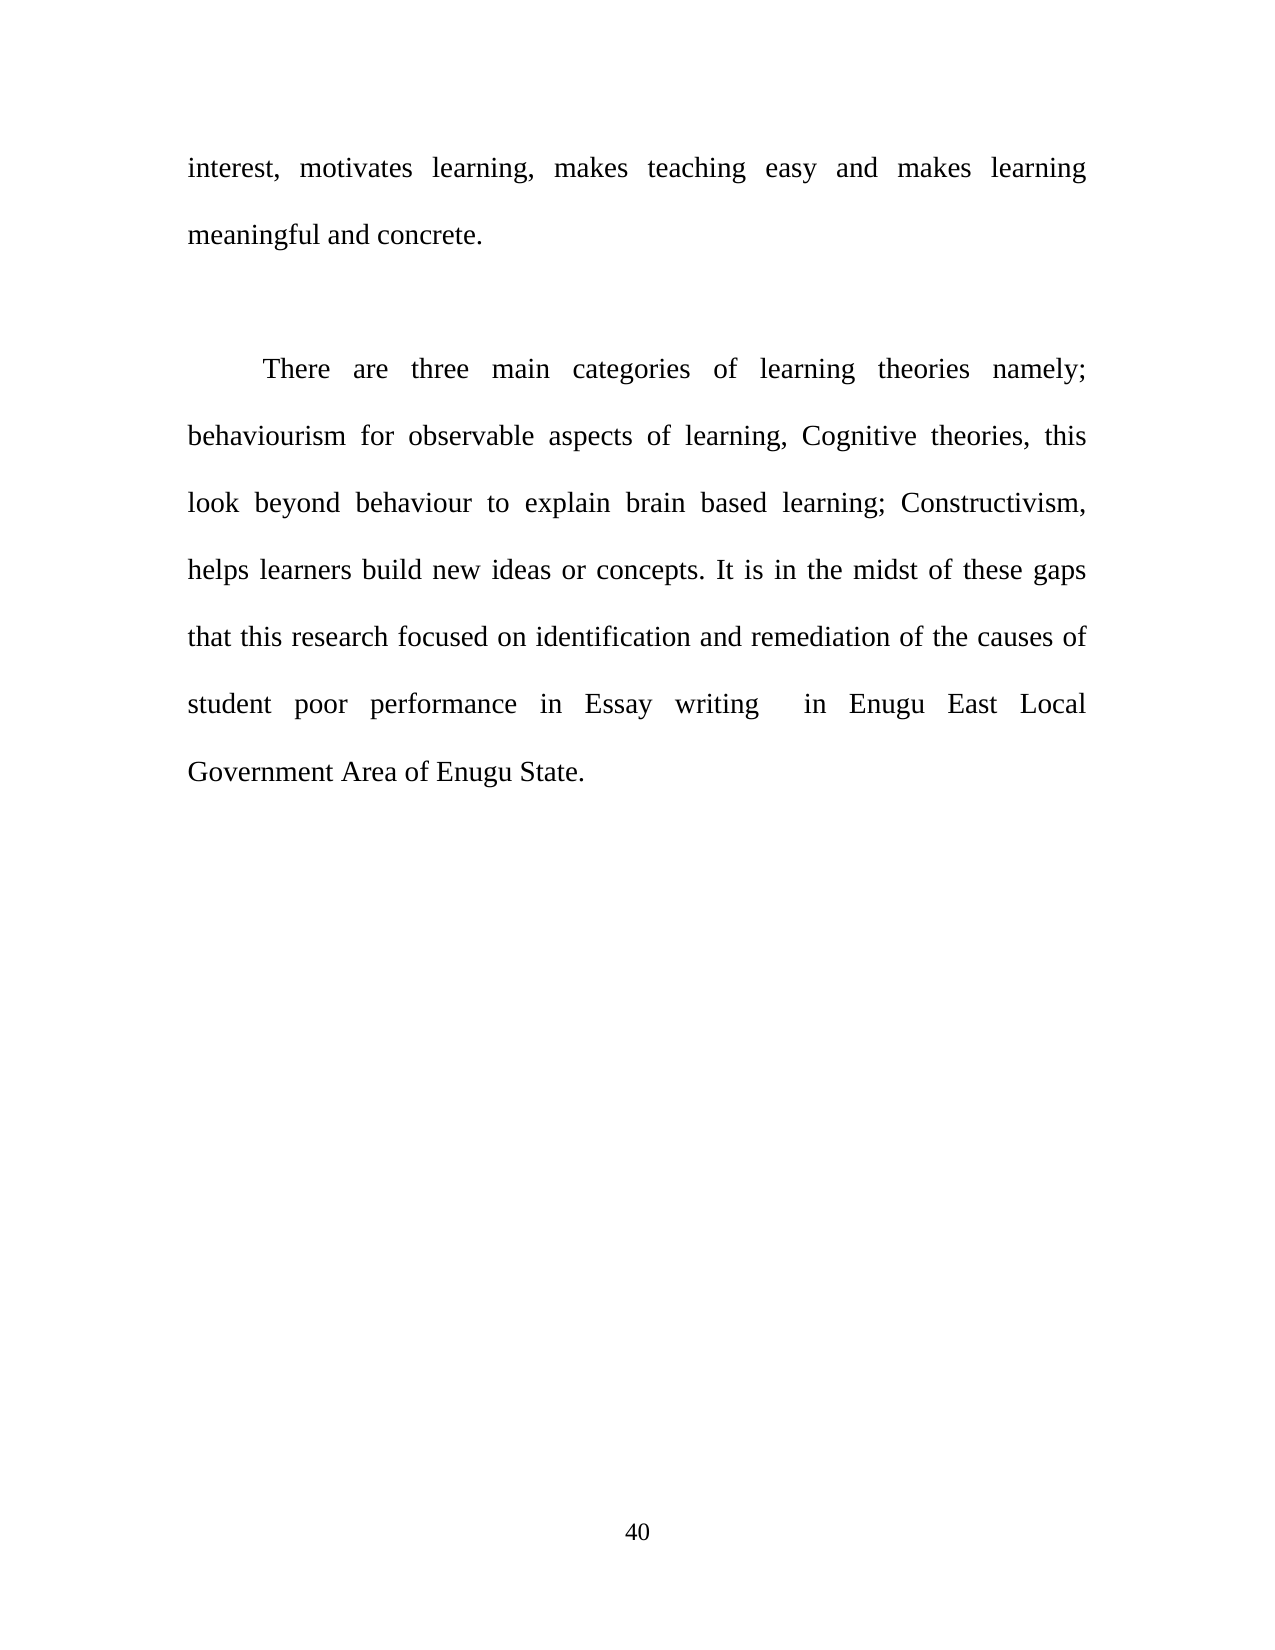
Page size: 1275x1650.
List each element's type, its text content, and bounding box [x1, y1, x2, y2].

text There are three main categories of learning theories namely; behaviourism for observable aspects of learning, Cognitive theories, this look beyond behaviour to explain brain based learning; Constructivism, helps learners build new ideas or concepts. It is in the midst of these gaps that this research focused on identification and remediation of the causes of student poor performance in Essay writing in Enugu East Local Government Area of Enugu State. [187, 351, 1087, 787]
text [187, 150, 1087, 251]
